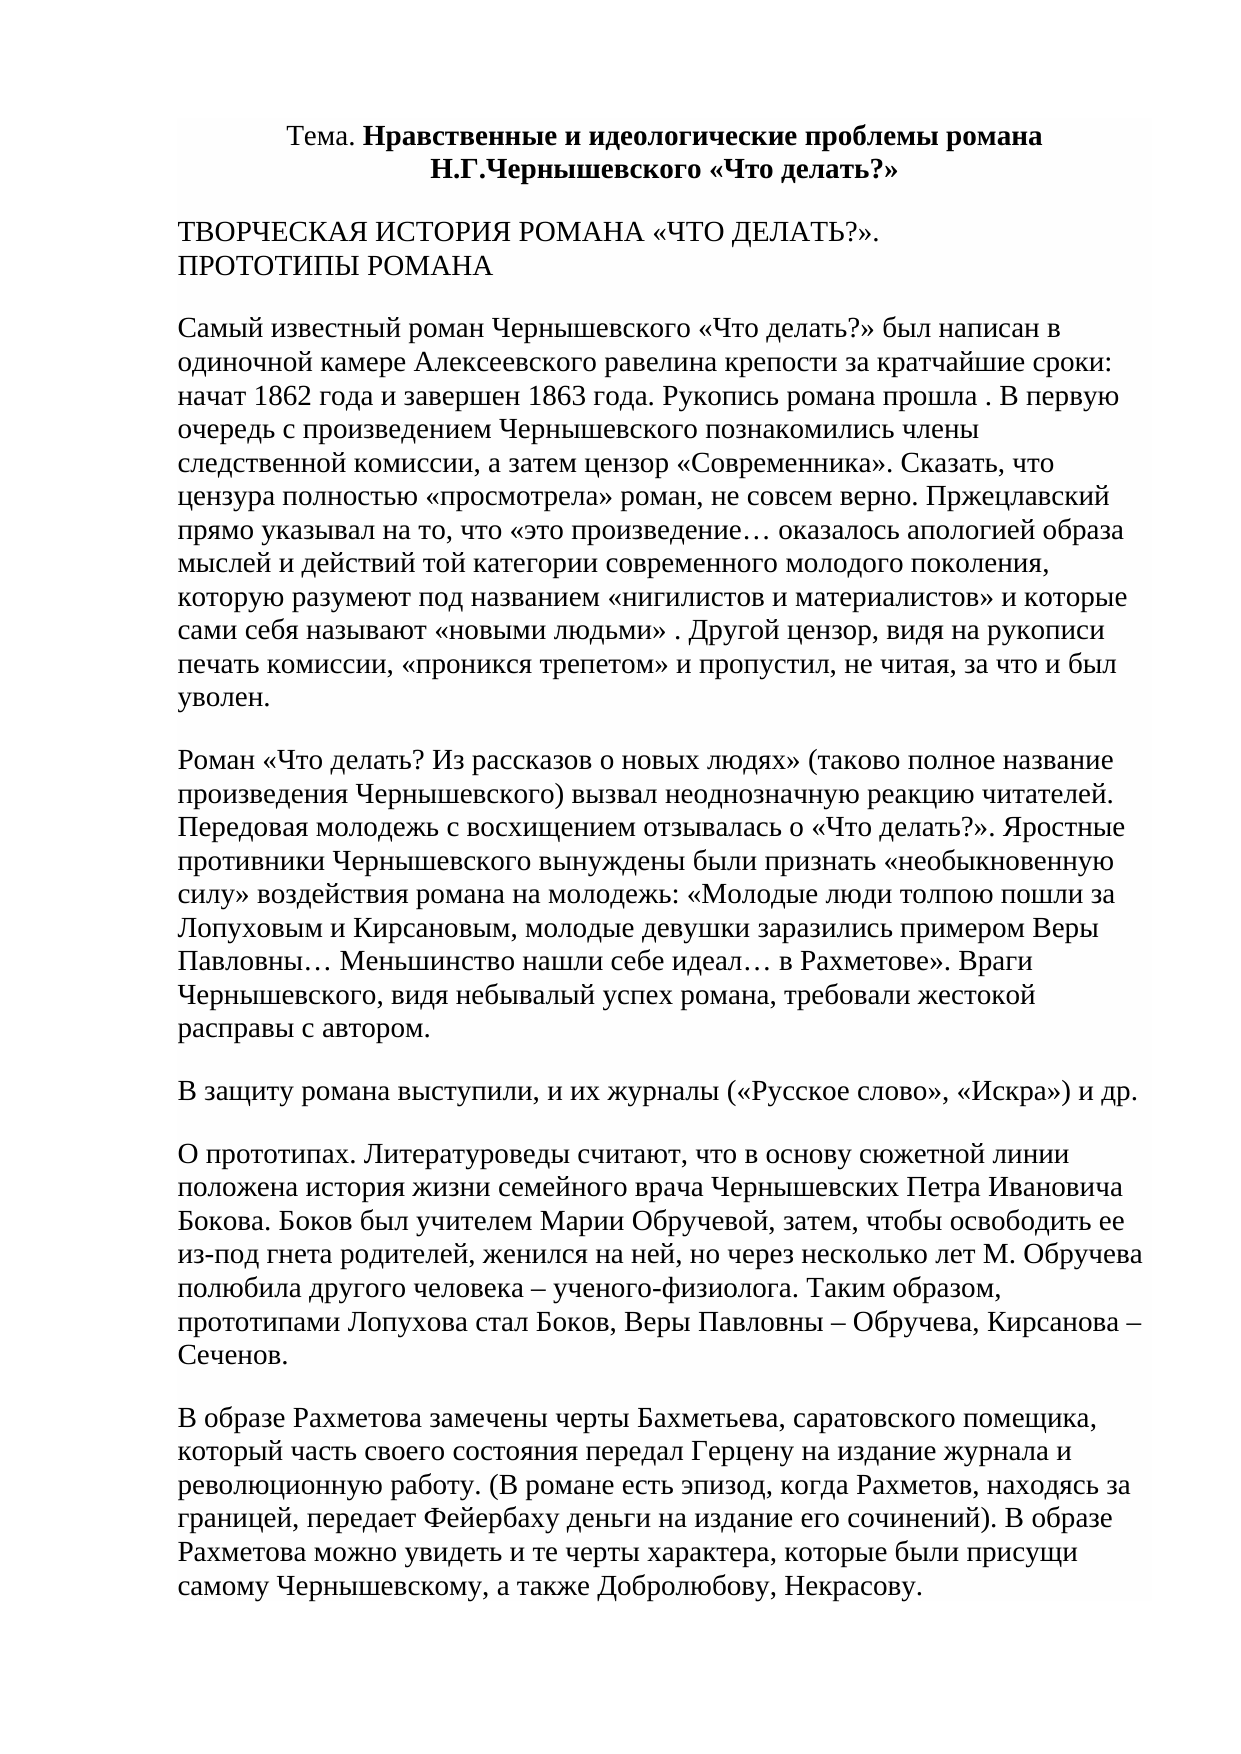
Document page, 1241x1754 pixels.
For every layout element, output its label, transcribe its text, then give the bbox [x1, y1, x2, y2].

text Самый известный роман Чернышевского «Что делать?» был написан в одиночной камере Алексеевского равелина крепости за кратчайшие сроки: начат 1862 года и завершен 1863 года. Рукопись романа прошла . В первую очередь с произведением Чернышевского познакомились члены следственной комиссии, а затем цензор «Современника». Сказать, что цензура полностью «просмотрела» роман, не совсем верно. Пржецлавский прямо указывал на то, что «это произведение… оказалось апологией образа мыслей и действий той категории современного молодого поколения, которую разумеют под названием «нигилистов и материалистов» и которые сами себя называют «новыми людьми» . Другой цензор, видя на рукописи печать комиссии, «проникся трепетом» и пропустил, не читая, за что и был уволен. [177, 311, 1152, 713]
text В защиту романа выступили, и их журналы («Русское слово», «Искра») и др. [177, 1073, 1152, 1107]
text Роман «Что делать? Из рассказов о новых людях» (таково полное название произведения Чернышевского) вызвал неоднозначную реакцию читателей. Передовая молодежь с восхищением отзывалась о «Что делать?». Яростные противники Чернышевского вынуждены были признать «необыкновенную силу» воздействия романа на молодежь: «Молодые люди толпою пошли за Лопуховым и Кирсановым, молодые девушки заразились примером Веры Павловны… Меньшинство нашли себе идеал… в Рахметове». Враги Чернышевского, видя небывалый успех романа, требовали жестокой расправы с автором. [177, 742, 1152, 1044]
text ТВОРЧЕСКАЯ ИСТОРИЯ РОМАНА «ЧТО ДЕЛАТЬ?». ПРОТОТИПЫ РОМАНА [177, 214, 1152, 281]
text О прототипах. Литературоведы считают, что в основу сюжетной линии положена история жизни семейного врача Чернышевских Петра Ивановича Бокова. Боков был учителем Марии Обручевой, затем, чтобы освободить ее из-под гнета родителей, женился на ней, но через несколько лет М. Обручева полюбила другого человека – ученого-физиолога. Таким образом, прототипами Лопухова стал Боков, Веры Павловны – Обручева, Кирсанова – Сеченов. [177, 1136, 1152, 1371]
text Тема. Нравственные и идеологические проблемы романа Н.Г.Чернышевского «Что делать?» [177, 118, 1152, 185]
text В образе Рахметова замечены черты Бахметьева, саратовского помещика, который часть своего состояния передал Герцену на издание журнала и революционную работу. (В романе есть эпизод, когда Рахметов, находясь за границей, передает Фейербаху деньги на издание его сочинений). В образе Рахметова можно увидеть и те черты характера, которые были присущи самому Чернышевскому, а также Добролюбову, Некрасову. [177, 1400, 1152, 1601]
